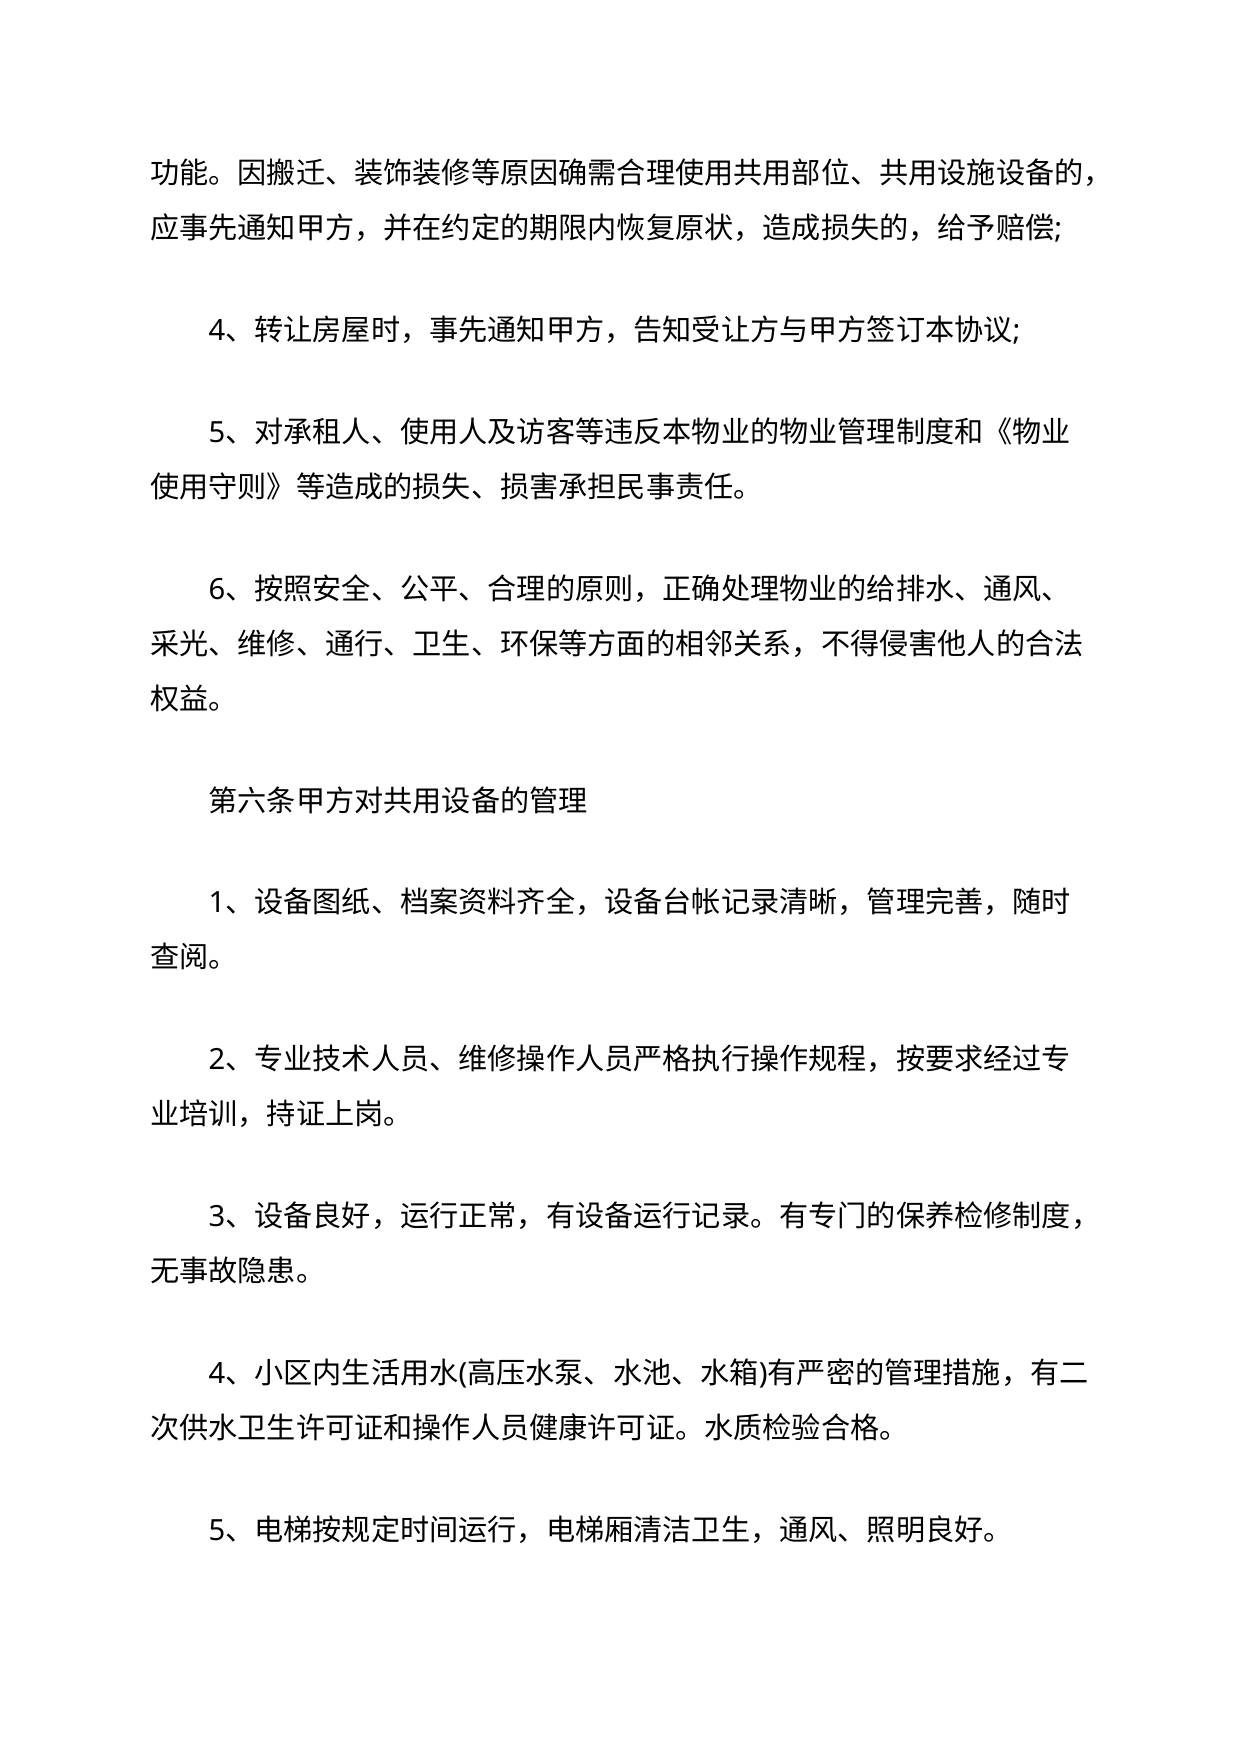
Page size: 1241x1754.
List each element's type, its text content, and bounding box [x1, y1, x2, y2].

text 4、小区内生活用水(高压水泵、水池、水箱)有严密的管理措施，有二次供水卫生许可证和操作人员健康许可证。水质检验合格。 [150, 1349, 1090, 1447]
text 5、电梯按规定时间运行，电梯厢清洁卫生，通风、照明良好。 [150, 1506, 1090, 1548]
text 第六条甲方对共用设备的管理 [150, 777, 1090, 819]
text 1、设备图纸、档案资料齐全，设备台帐记录清晰，管理完善，随时查阅。 [150, 879, 1090, 976]
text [150, 150, 1090, 247]
text 5、对承租人、使用人及访客等违反本物业的物业管理制度和《物业使用守则》等造成的损失、损害承担民事责任。 [150, 409, 1090, 506]
text 6、按照安全、公平、合理的原则，正确处理物业的给排水、通风、采光、维修、通行、卫生、环保等方面的相邻关系，不得侵害他人的合法权益。 [150, 566, 1090, 718]
text 2、专业技术人员、维修操作人员严格执行操作规程，按要求经过专业培训，持证上岗。 [150, 1036, 1090, 1133]
text 4、转让房屋时，事先通知甲方，告知受让方与甲方签订本协议; [150, 307, 1090, 349]
text 3、设备良好，运行正常，有设备运行记录。有专门的保养检修制度，无事故隐患。 [150, 1193, 1090, 1290]
